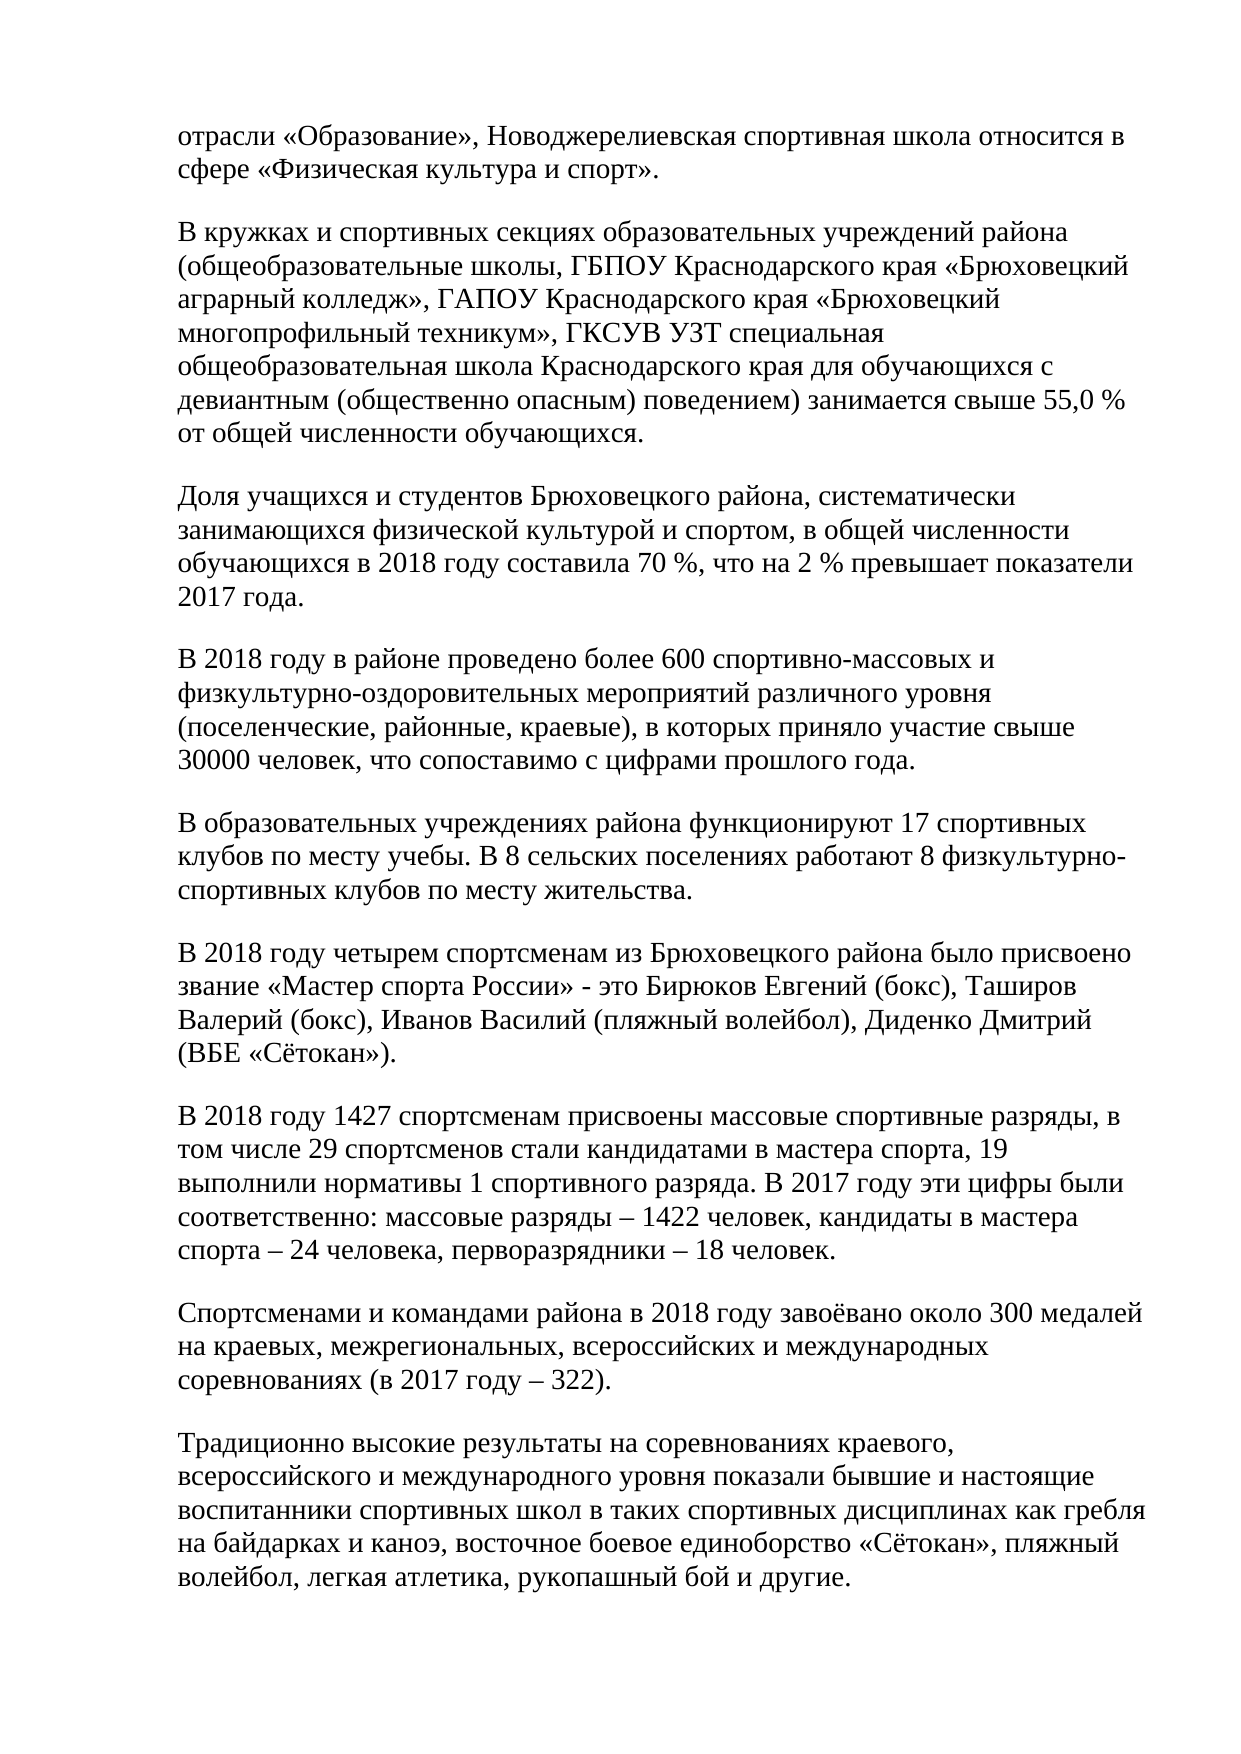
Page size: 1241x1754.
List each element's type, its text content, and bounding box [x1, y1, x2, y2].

text Спортсменами и командами района в 2018 году завоёвано около 300 медалей на краевых, межрегиональных, всероссийских и международных соревнованиях (в 2017 году – 322). [177, 1295, 1152, 1396]
text В 2018 году 1427 спортсменам присвоены массовые спортивные разряды, в том числе 29 спортсменов стали кандидатами в мастера спорта, 19 выполнили нормативы 1 спортивного разряда. В 2017 году эти цифры были соответственно: массовые разряды – 1422 человек, кандидаты в мастера спорта – 24 человека, перворазрядники – 18 человек. [177, 1098, 1152, 1266]
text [177, 118, 1152, 185]
text В 2018 году в районе проведено более 600 спортивно-массовых и физкультурно-оздоровительных мероприятий различного уровня (поселенческие, районные, краевые), в которых приняло участие свыше 30000 человек, что сопоставимо с цифрами прошлого года. [177, 642, 1152, 776]
text В образовательных учреждениях района функционируют 17 спортивных клубов по месту учебы. В 8 сельских поселениях работают 8 физкультурно-спортивных клубов по месту жительства. [177, 805, 1152, 906]
text Доля учащихся и студентов Брюховецкого района, систематически занимающихся физической культурой и спортом, в общей численности обучающихся в 2018 году составила 70 %, что на 2 % превышает показатели 2017 года. [177, 478, 1152, 612]
text В кружках и спортивных секциях образовательных учреждений района (общеобразовательные школы, ГБПОУ Краснодарского края «Брюховецкий аграрный колледж», ГАПОУ Краснодарского края «Брюховецкий многопрофильный техникум», ГКСУВ УЗТ специальная общеобразовательная школа Краснодарского края для обучающихся с девиантным (общественно опасным) поведением) занимается свыше 55,0 % от общей численности обучающихся. [177, 214, 1152, 449]
text В 2018 году четырем спортсменам из Брюховецкого района было присвоено звание «Мастер спорта России» - это Бирюков Евгений (бокс), Таширов Валерий (бокс), Иванов Василий (пляжный волейбол), Диденко Дмитрий (ВБЕ «Сётокан»). [177, 935, 1152, 1069]
text Традиционно высокие результаты на соревнованиях краевого, всероссийского и международного уровня показали бывшие и настоящие воспитанники спортивных школ в таких спортивных дисциплинах как гребля на байдарках и каноэ, восточное боевое единоборство «Сётокан», пляжный волейбол, легкая атлетика, рукопашный бой и другие. [177, 1425, 1152, 1592]
